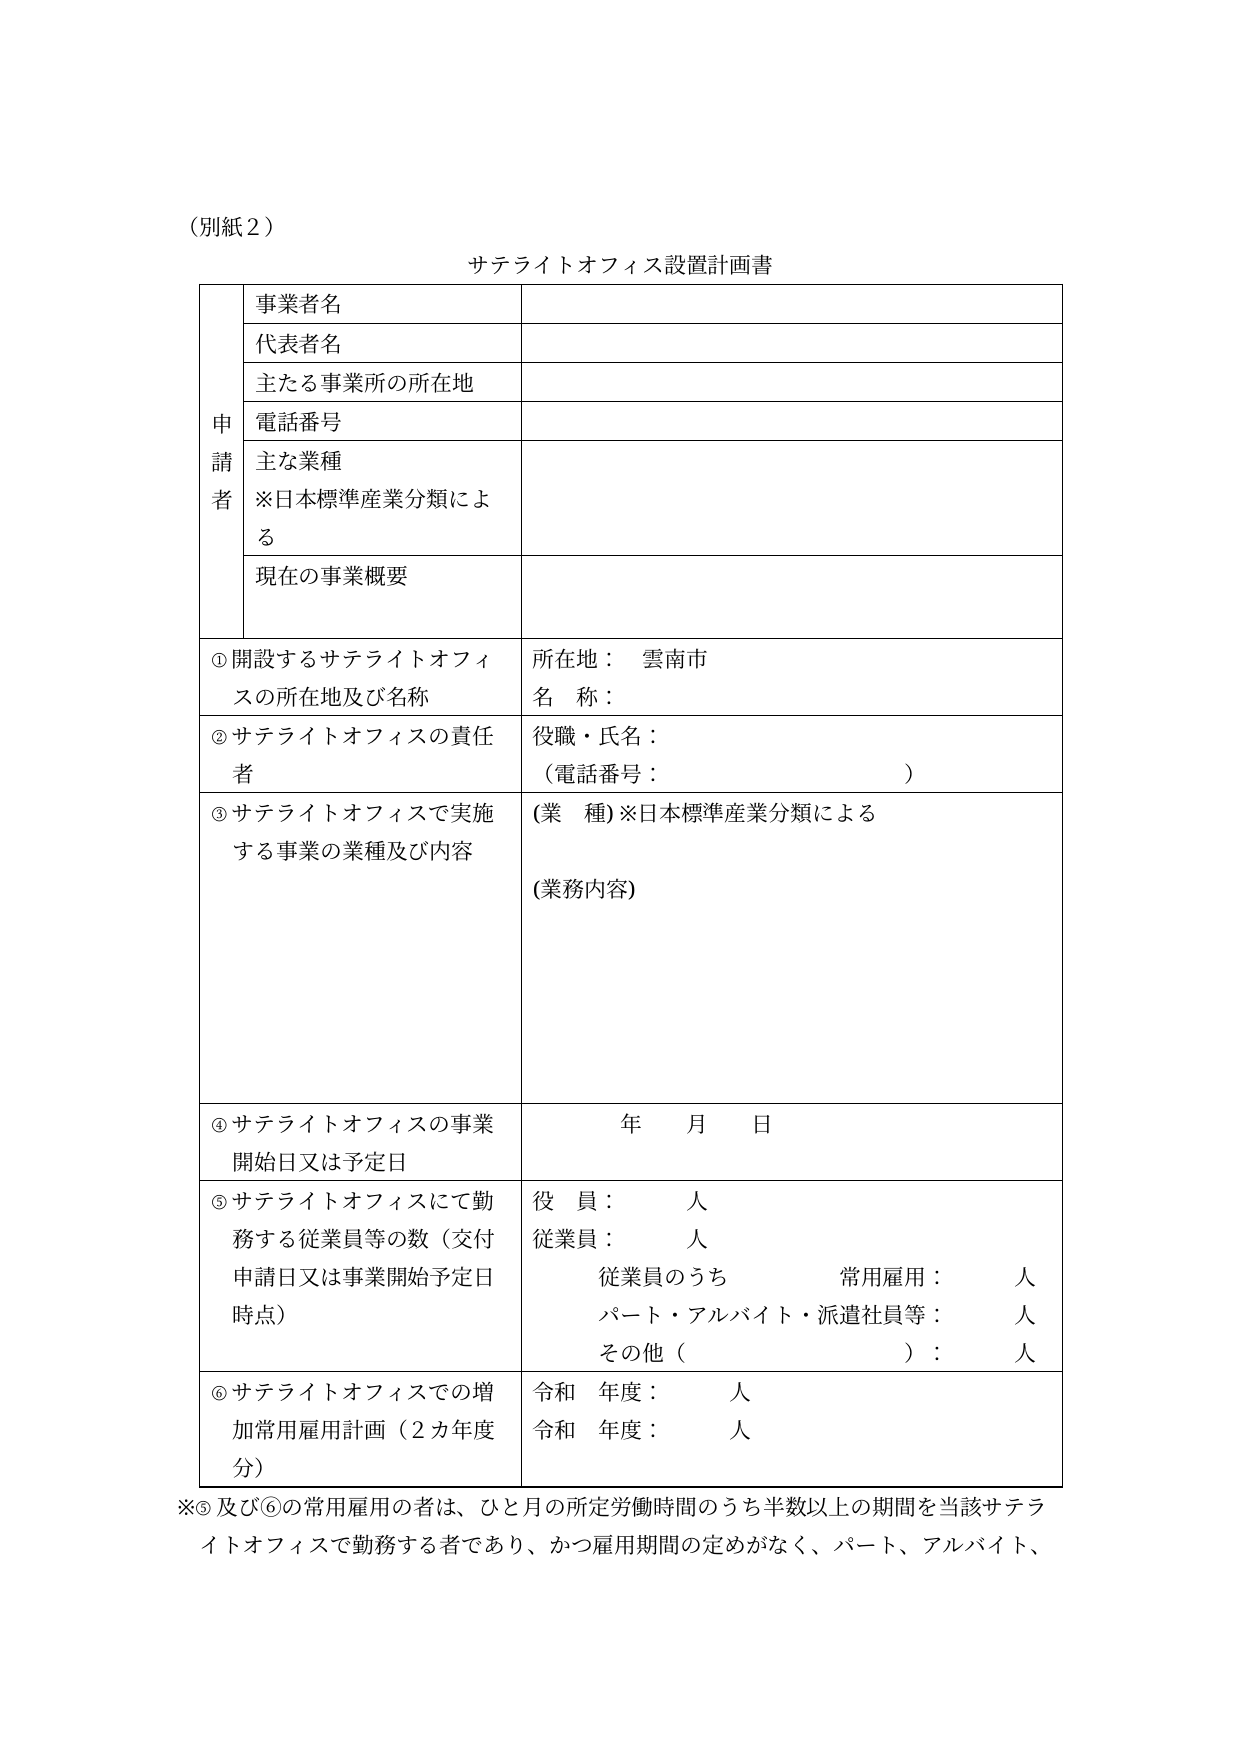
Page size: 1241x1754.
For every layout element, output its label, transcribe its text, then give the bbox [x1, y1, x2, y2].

table_header [522, 285, 1062, 322]
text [177, 1487, 1063, 1563]
table_cell 電話番号 [244, 402, 521, 440]
table_cell [522, 441, 1062, 555]
table_cell 令和 年度： 人 令和 年度： 人 [522, 1372, 1062, 1486]
table_cell ⑤サテライトオフィスにて勤務する従業員等の数（交付申請日又は事業開始予定日時点） [200, 1181, 521, 1371]
table_cell ⑥サテライトオフィスでの増加常用雇用計画（２カ年度分） [200, 1372, 521, 1486]
text サテライトオフィス設置計画書 [177, 245, 1063, 283]
table_cell ②サテライトオフィスの責任者 [200, 716, 521, 792]
table_cell 役 員： 人 従業員： 人 従業員のうち 常用雇用： 人 パート・アルバイト・派遣社員等： 人 その他（ ）： 人 [522, 1181, 1062, 1371]
table_header 申請者 [200, 285, 243, 637]
table_cell [522, 324, 1062, 362]
table_cell ④サテライトオフィスの事業開始日又は予定日 [200, 1104, 521, 1180]
table_cell 主な業種 ※日本標準産業分類による [244, 441, 521, 555]
table_cell ①開設するサテライトオフィスの所在地及び名称 [200, 639, 521, 714]
table_cell 年 月 日 [522, 1104, 1062, 1180]
table_cell 代表者名 [244, 324, 521, 362]
table_cell 所在地： 雲南市 名 称： [522, 639, 1062, 714]
table_cell 役職・氏名： （電話番号： ） [522, 716, 1062, 792]
table_cell 現在の事業概要 [244, 556, 521, 637]
table_cell [522, 556, 1062, 637]
table_cell ③サテライトオフィスで実施する事業の業種及び内容 [200, 793, 521, 1103]
text （別紙２） [177, 207, 1063, 245]
table_cell 主たる事業所の所在地 [244, 363, 521, 401]
table_header 事業者名 [244, 285, 521, 322]
table_cell [522, 363, 1062, 401]
table_cell (業 種) ※日本標準産業分類による (業務内容) [522, 793, 1062, 1103]
table_cell [522, 402, 1062, 440]
